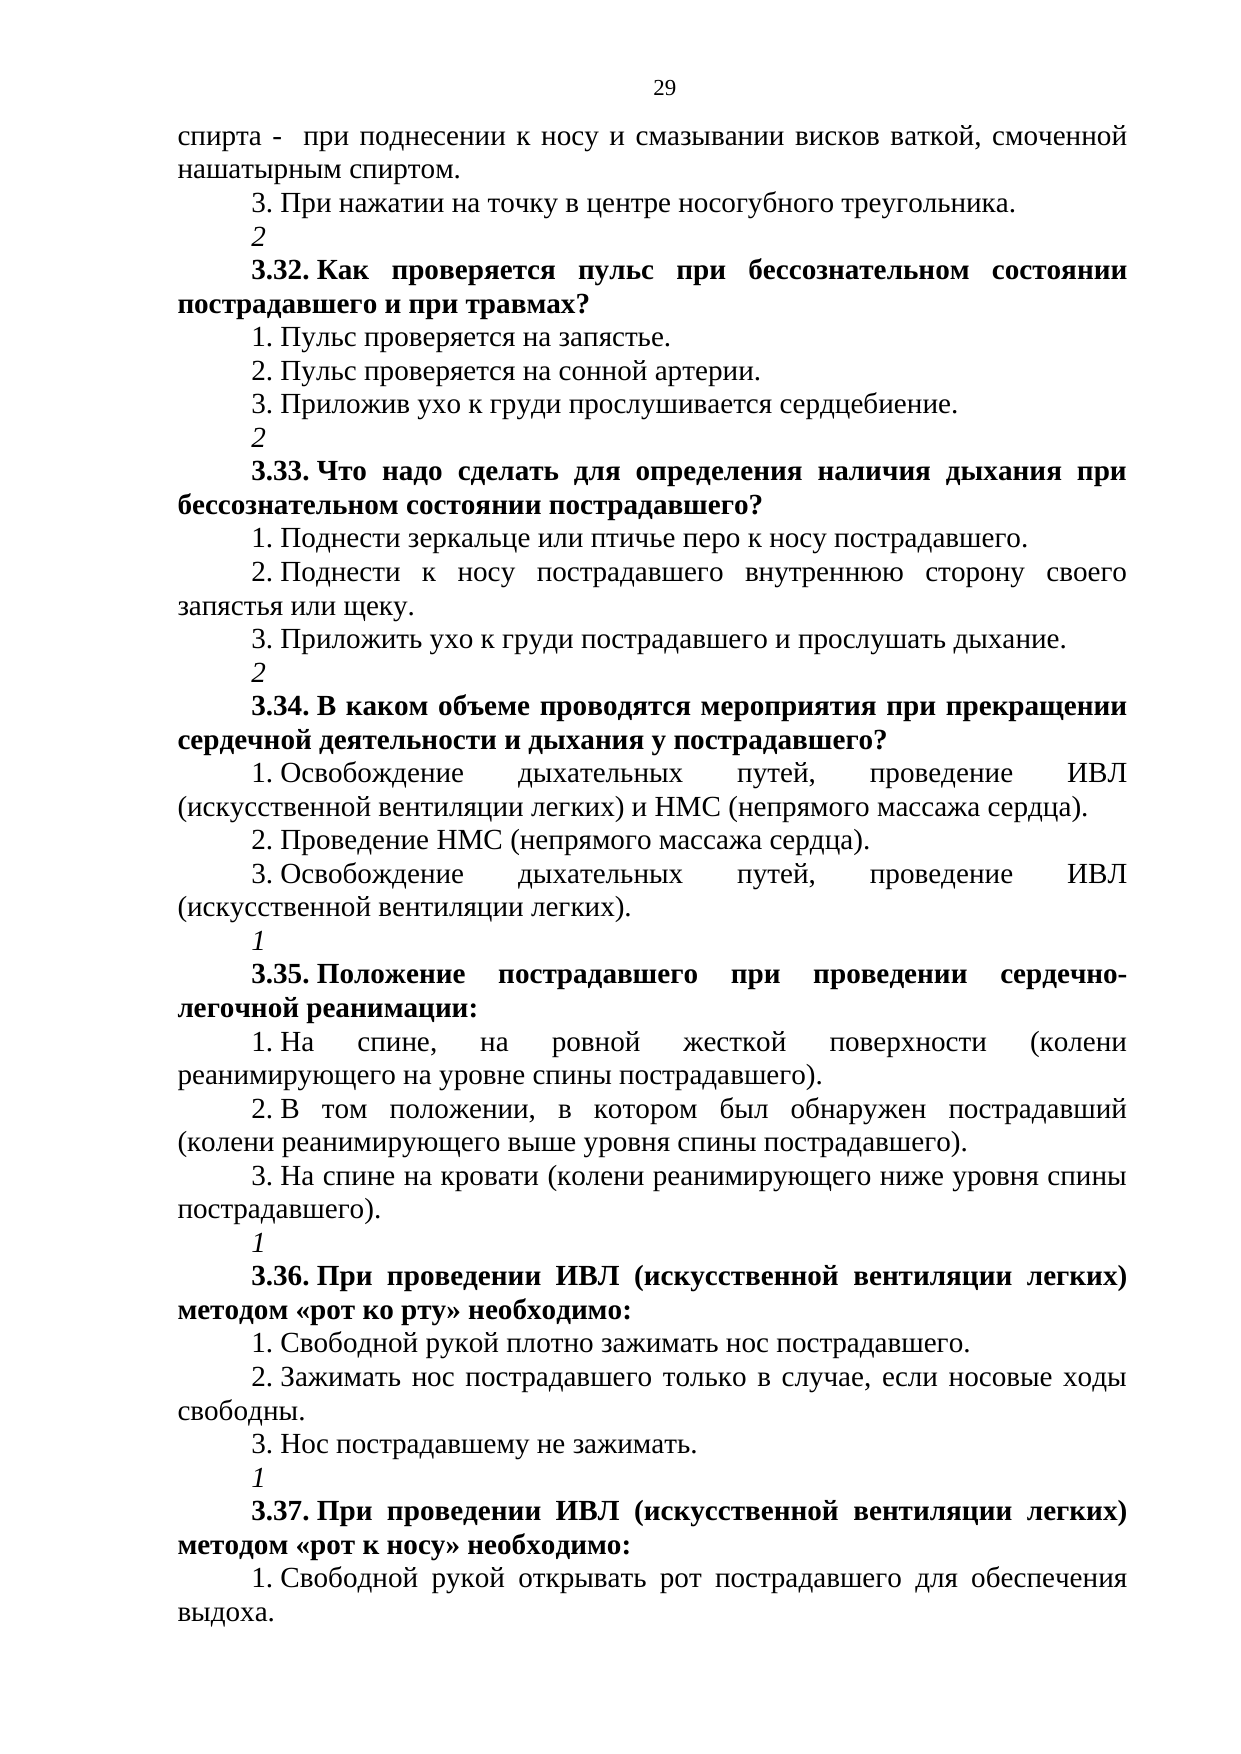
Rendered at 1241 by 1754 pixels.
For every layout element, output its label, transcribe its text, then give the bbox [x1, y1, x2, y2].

text 3.33. Что надо сделать для определения наличия дыхания при бессознательном состоянии пострадавшего? [177, 453, 1128, 521]
text 1. Свободной рукой плотно зажимать нос пострадавшего. [177, 1326, 1128, 1359]
text 3. На спине на кровати (колени реанимирующего ниже уровня спины пострадавшего). [177, 1158, 1128, 1225]
text 3. Нос пострадавшему не зажимать. [177, 1426, 1128, 1460]
text 3.35. Положение пострадавшего при проведении сердечно-легочной реанимации: [177, 957, 1128, 1024]
text 1. Свободной рукой открывать рот пострадавшего для обеспечения выдоха. [177, 1560, 1128, 1627]
text 2 [177, 219, 1128, 252]
text 2. В том положении, в котором был обнаружен пострадавший (колени реанимирующего выше уровня спины пострадавшего). [177, 1091, 1128, 1158]
text 3. Приложив ухо к груди прослушивается сердцебиение. [177, 386, 1128, 420]
text 3. Приложить ухо к груди пострадавшего и прослушать дыхание. [177, 621, 1128, 655]
text 2. Зажимать нос пострадавшего только в случае, если носовые ходы свободны. [177, 1359, 1128, 1426]
text 1. Поднести зеркальце или птичье перо к носу пострадавшего. [177, 521, 1128, 554]
text 3.36. При проведении ИВЛ (искусственной вентиляции легких) методом «рот ко рту» необходимо: [177, 1258, 1128, 1326]
text 1. Освобождение дыхательных путей, проведение ИВЛ (искусственной вентиляции легких) и НМС (непрямого массажа сердца). [177, 755, 1128, 822]
text 1. Пульс проверяется на запястье. [177, 319, 1128, 353]
text 2. Пульс проверяется на сонной артерии. [177, 353, 1128, 386]
text 2. Проведение НМС (непрямого массажа сердца). [177, 822, 1128, 856]
text 1 [177, 1460, 1128, 1493]
text 3. Освобождение дыхательных путей, проведение ИВЛ (искусственной вентиляции легких). [177, 856, 1128, 923]
text 1 [177, 1225, 1128, 1258]
text 2 [177, 655, 1128, 688]
text 1 [177, 923, 1128, 957]
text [177, 118, 1128, 185]
text 2 [177, 420, 1128, 453]
text 2. Поднести к носу пострадавшего внутреннюю сторону своего запястья или щеку. [177, 554, 1128, 621]
text 3.32. Как проверяется пульс при бессознательном состоянии пострадавшего и при травмах? [177, 252, 1128, 319]
text 3. При нажатии на точку в центре носогубного треугольника. [177, 185, 1128, 219]
text 3.34. В каком объеме проводятся мероприятия при прекращении сердечной деятельности и дыхания у пострадавшего? [177, 688, 1128, 755]
text 3.37. При проведении ИВЛ (искусственной вентиляции легких) методом «рот к носу» необходимо: [177, 1493, 1128, 1560]
text 1. На спине, на ровной жесткой поверхности (колени реанимирующего на уровне спины пострадавшего). [177, 1024, 1128, 1091]
